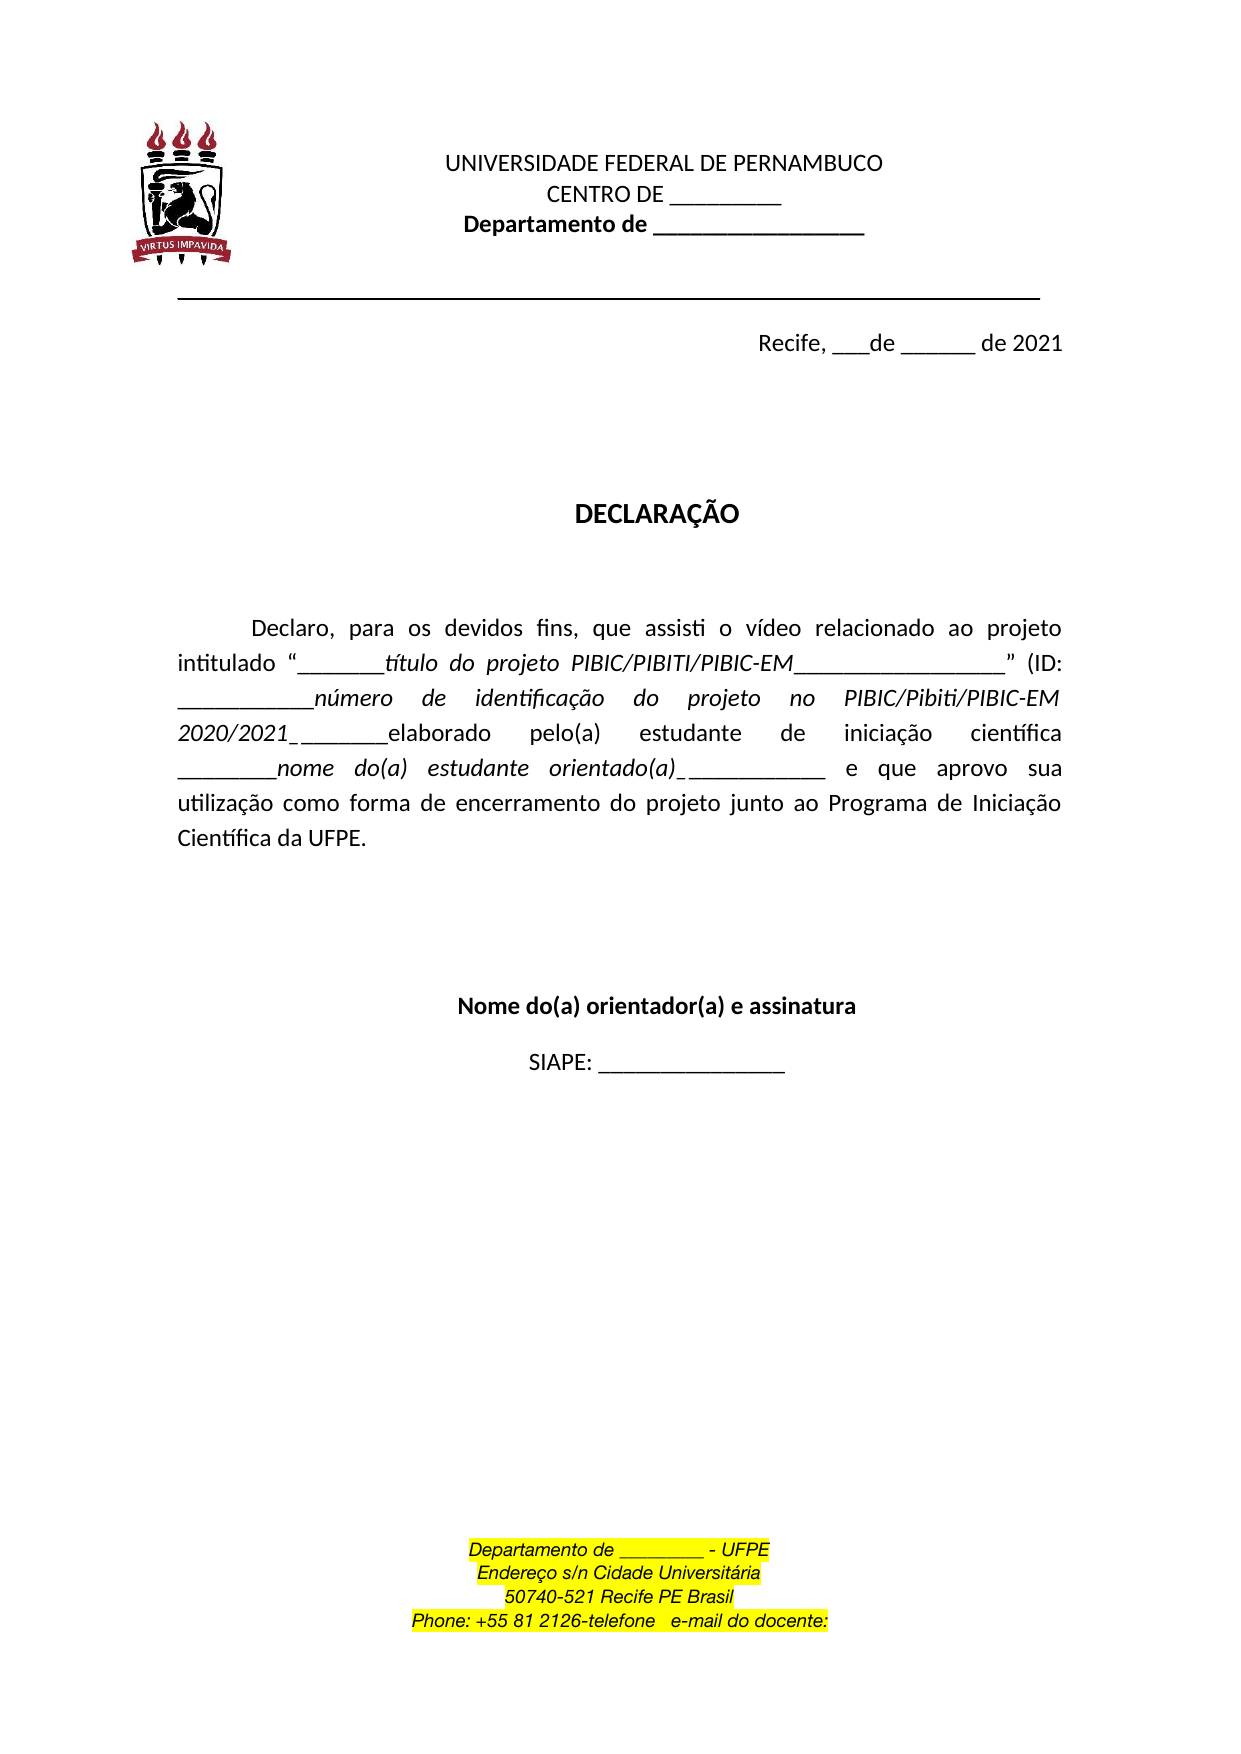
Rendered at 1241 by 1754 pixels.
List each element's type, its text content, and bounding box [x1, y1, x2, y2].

text UNIVERSIDADE FEDERAL DE PERNAMBUCO [231, 148, 1063, 178]
text SIAPE: _______________ [177, 1046, 1063, 1076]
text CENTRO DE _________ [231, 178, 1063, 209]
text DECLARAÇÃO [177, 495, 1063, 530]
picture [131, 120, 231, 270]
text Nome do(a) orientador(a) e assinatura [177, 990, 1063, 1020]
text _____________________________________________________________________ [177, 268, 1063, 302]
text Departamento de _________________ [231, 209, 1063, 239]
text Declaro, para os devidos fins, que assisti o vídeo relacionado ao projeto intitulado “_______título do projeto PIBIC/PIBITI/PIBIC-EM_________________” (ID: ___________número de identificação do projeto no PIBIC/Pibiti/PIBIC-EM 2020/2021________elaborado pelo(a) estudante de iniciação científica ________nome do(a) estudante orientado(a)____________ e que aprovo sua utilização como forma de encerramento do projeto junto ao Programa de Iniciação Científica da UFPE. [177, 612, 1063, 853]
text Recife, ___de ______ de 2021 [177, 327, 1063, 358]
